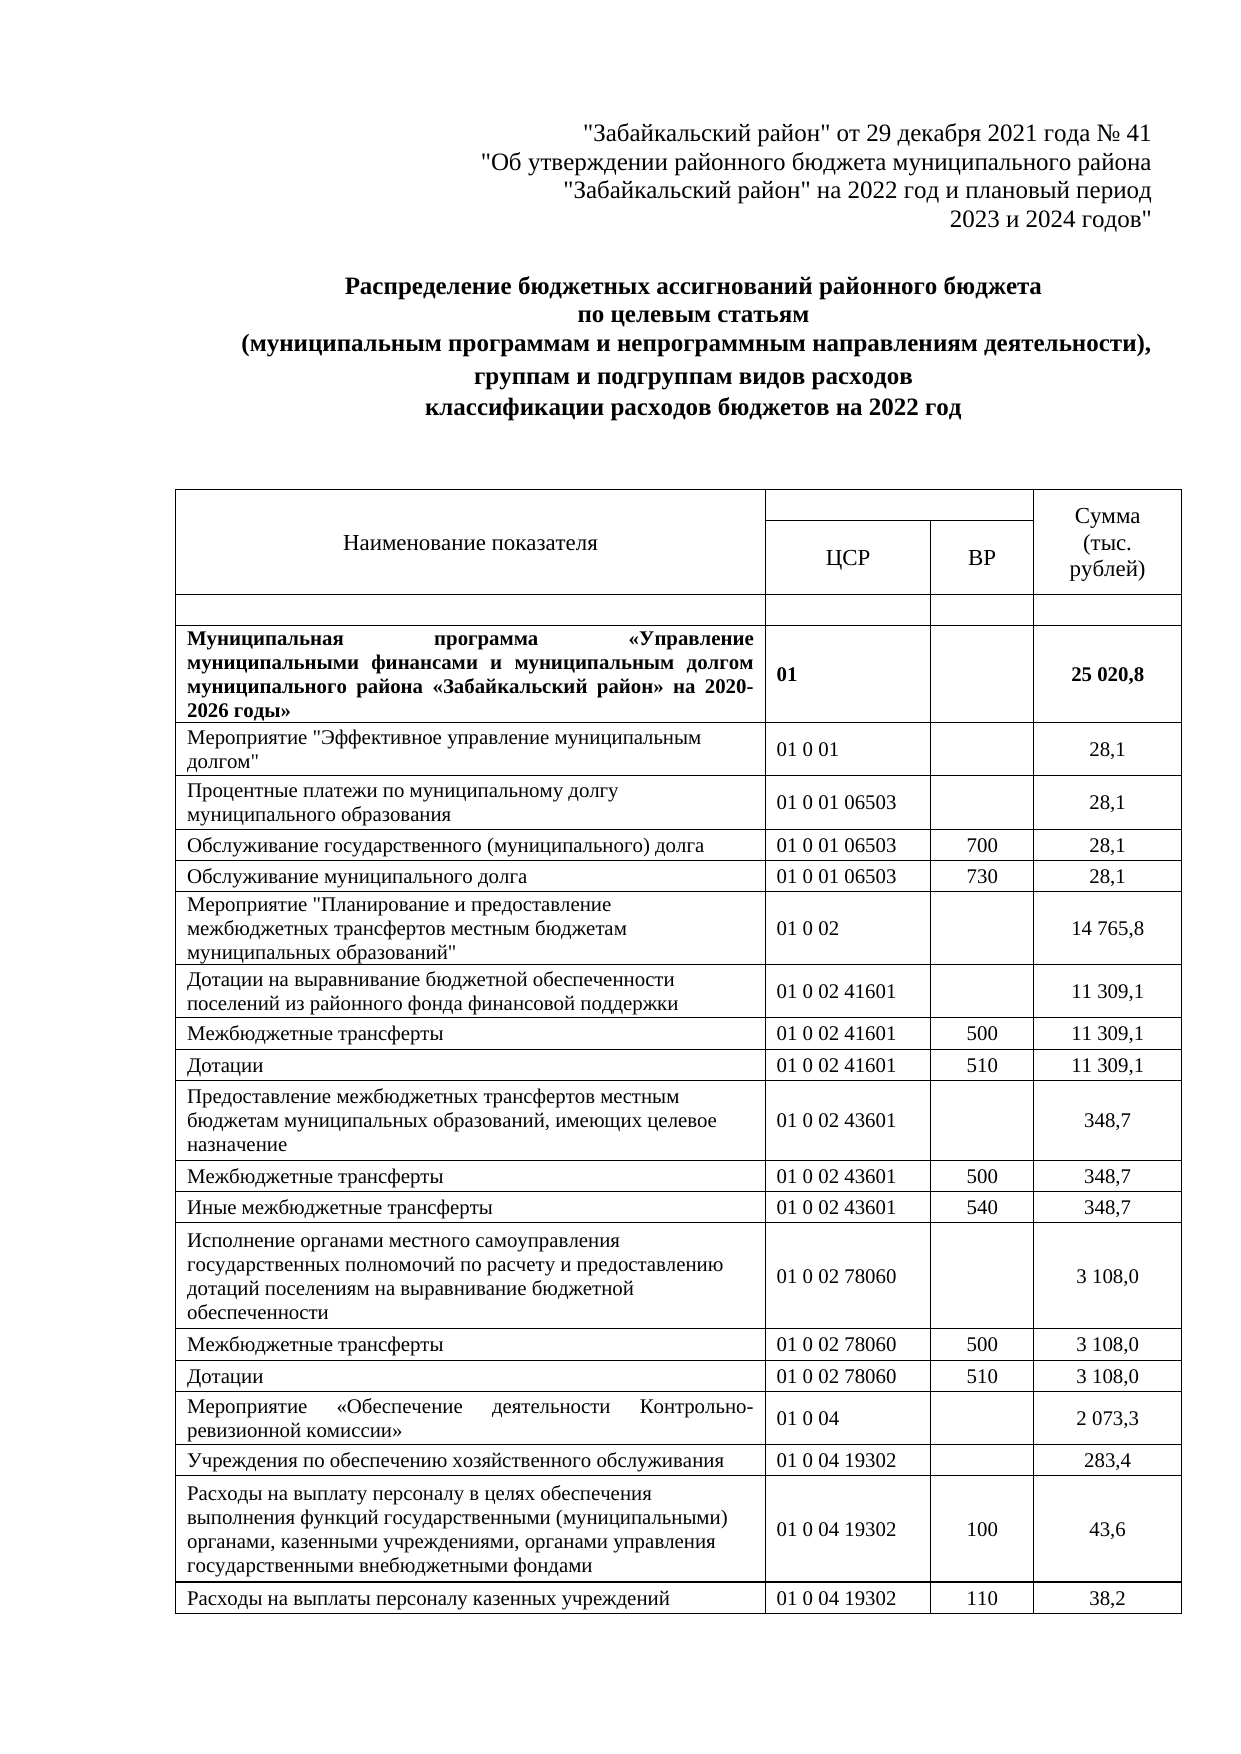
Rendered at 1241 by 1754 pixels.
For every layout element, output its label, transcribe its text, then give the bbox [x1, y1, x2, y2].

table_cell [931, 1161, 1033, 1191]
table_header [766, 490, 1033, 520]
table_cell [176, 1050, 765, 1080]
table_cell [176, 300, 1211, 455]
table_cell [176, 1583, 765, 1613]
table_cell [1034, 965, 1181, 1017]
text "Забайкальский район" от 29 декабря 2021 года № 41 [177, 118, 1152, 147]
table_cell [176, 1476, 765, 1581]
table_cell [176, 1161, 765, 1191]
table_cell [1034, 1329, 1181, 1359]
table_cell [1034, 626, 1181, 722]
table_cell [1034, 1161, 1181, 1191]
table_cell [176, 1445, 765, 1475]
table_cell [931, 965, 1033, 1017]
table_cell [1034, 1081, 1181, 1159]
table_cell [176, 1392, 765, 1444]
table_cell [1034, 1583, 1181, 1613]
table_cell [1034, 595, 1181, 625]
text "Об утверждении районного бюджета муниципального района [177, 147, 1152, 176]
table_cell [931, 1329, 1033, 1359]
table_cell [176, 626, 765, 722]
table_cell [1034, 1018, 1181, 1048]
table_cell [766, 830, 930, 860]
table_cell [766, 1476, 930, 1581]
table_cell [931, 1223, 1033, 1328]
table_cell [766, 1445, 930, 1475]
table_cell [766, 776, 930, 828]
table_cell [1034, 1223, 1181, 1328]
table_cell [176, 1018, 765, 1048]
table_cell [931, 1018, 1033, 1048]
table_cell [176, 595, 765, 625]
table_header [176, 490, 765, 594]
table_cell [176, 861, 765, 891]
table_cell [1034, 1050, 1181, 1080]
text "Забайкальский район" на 2022 год и плановый период [177, 176, 1152, 204]
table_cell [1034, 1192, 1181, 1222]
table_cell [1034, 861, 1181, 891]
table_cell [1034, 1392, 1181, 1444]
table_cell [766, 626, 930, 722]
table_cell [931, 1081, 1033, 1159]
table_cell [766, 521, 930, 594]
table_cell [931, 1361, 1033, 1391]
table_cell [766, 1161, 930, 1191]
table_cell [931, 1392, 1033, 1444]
text 2023 и 2024 годов" [177, 204, 1152, 233]
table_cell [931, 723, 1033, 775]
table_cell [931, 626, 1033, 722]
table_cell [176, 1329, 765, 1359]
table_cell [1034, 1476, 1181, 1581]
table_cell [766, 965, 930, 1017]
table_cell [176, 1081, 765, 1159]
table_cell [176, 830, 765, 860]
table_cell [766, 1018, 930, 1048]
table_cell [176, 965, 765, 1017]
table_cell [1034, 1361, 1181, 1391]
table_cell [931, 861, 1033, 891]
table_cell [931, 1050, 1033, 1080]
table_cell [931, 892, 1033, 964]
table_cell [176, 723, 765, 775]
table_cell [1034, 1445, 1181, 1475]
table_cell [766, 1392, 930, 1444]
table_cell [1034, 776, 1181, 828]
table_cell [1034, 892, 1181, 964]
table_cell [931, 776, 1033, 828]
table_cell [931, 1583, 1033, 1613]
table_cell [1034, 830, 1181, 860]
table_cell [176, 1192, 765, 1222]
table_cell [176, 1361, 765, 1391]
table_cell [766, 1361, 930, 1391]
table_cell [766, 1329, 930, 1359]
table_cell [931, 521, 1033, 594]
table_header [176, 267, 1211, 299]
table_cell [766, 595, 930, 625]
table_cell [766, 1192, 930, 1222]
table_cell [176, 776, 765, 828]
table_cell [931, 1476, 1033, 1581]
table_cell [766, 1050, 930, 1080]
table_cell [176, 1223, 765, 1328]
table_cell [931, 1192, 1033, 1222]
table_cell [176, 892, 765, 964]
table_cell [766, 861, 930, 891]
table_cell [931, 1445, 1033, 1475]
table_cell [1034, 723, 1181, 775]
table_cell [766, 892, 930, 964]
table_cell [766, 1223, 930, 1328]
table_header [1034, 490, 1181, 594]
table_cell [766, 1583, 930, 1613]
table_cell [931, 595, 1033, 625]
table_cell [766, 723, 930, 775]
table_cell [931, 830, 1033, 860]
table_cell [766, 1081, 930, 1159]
